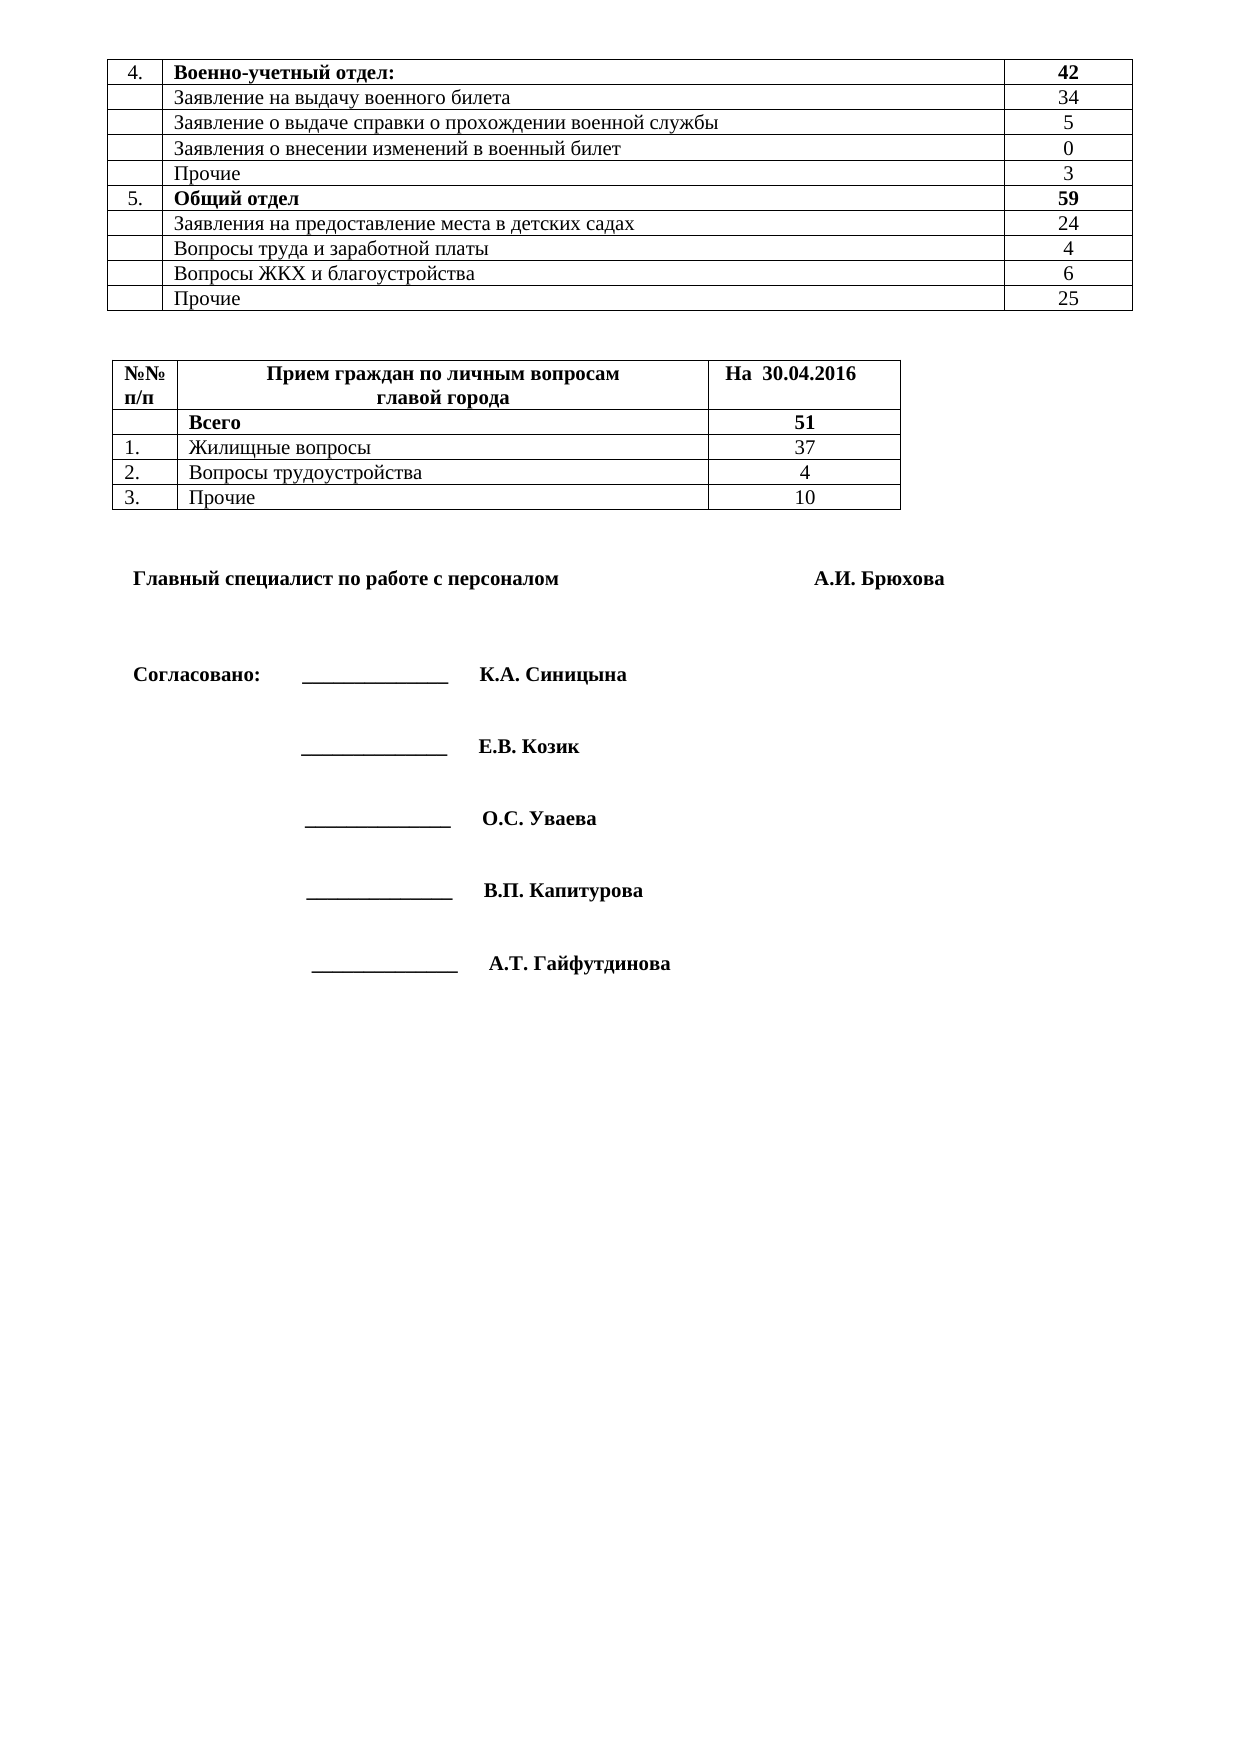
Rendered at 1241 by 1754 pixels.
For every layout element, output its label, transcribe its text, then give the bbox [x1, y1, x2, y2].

table_cell [108, 135, 162, 159]
table_cell Жилищные вопросы [178, 435, 708, 459]
text ______________ А.Т. Гайфутдинова [59, 950, 1181, 974]
table_cell 4. [108, 60, 162, 84]
table_header На 30.04.2016 [709, 361, 900, 409]
table_header №№ п/п [113, 361, 177, 409]
table_cell 5. [108, 186, 162, 210]
text ______________ В.П. Капитурова [59, 878, 1181, 902]
table_cell Вопросы трудоустройства [178, 460, 708, 484]
table_cell Заявление о выдаче справки о прохождении военной службы [163, 110, 1004, 134]
table_cell [108, 286, 162, 310]
table_cell 42 [1005, 60, 1132, 84]
text ______________ Е.В. Козик [59, 734, 1181, 758]
table_cell 10 [709, 485, 900, 509]
table_cell [108, 85, 162, 109]
table_cell Всего [178, 410, 708, 434]
table_cell 3. [113, 485, 177, 509]
table_cell 51 [709, 410, 900, 434]
table_header Прием граждан по личным вопросам главой города [178, 361, 708, 409]
table_cell 4 [709, 460, 900, 484]
text Главный специалист по работе с персоналом А.И. Брюхова [59, 565, 1181, 589]
table_cell 3 [1005, 161, 1132, 184]
table_cell [108, 161, 162, 184]
table_cell 59 [1005, 186, 1132, 210]
text Согласовано: ______________ К.А. Синицына [59, 662, 1181, 686]
table_cell 37 [709, 435, 900, 459]
table_cell Прочие [163, 161, 1004, 184]
table_cell 0 [1005, 135, 1132, 159]
table_cell Военно-учетный отдел: [163, 60, 1004, 84]
table_cell Прочие [178, 485, 708, 509]
table_cell Вопросы ЖКХ и благоустройства [163, 261, 1004, 285]
table_cell [108, 236, 162, 260]
table_cell [113, 410, 177, 434]
table_cell 24 [1005, 211, 1132, 235]
table_cell [108, 211, 162, 235]
table_cell Общий отдел [163, 186, 1004, 210]
table_cell 2. [113, 460, 177, 484]
table_cell 6 [1005, 261, 1132, 285]
table_cell Вопросы труда и заработной платы [163, 236, 1004, 260]
table_cell Заявления о внесении изменений в военный билет [163, 135, 1004, 159]
table_cell 34 [1005, 85, 1132, 109]
table_cell 5 [1005, 110, 1132, 134]
table_cell Заявление на выдачу военного билета [163, 85, 1004, 109]
table_cell Прочие [163, 286, 1004, 310]
table_cell 1. [113, 435, 177, 459]
text ______________ О.С. Уваева [59, 806, 1181, 830]
table_cell [108, 110, 162, 134]
table_cell Заявления на предоставление места в детских садах [163, 211, 1004, 235]
table_cell 25 [1005, 286, 1132, 310]
table_cell 4 [1005, 236, 1132, 260]
table_cell [108, 261, 162, 285]
